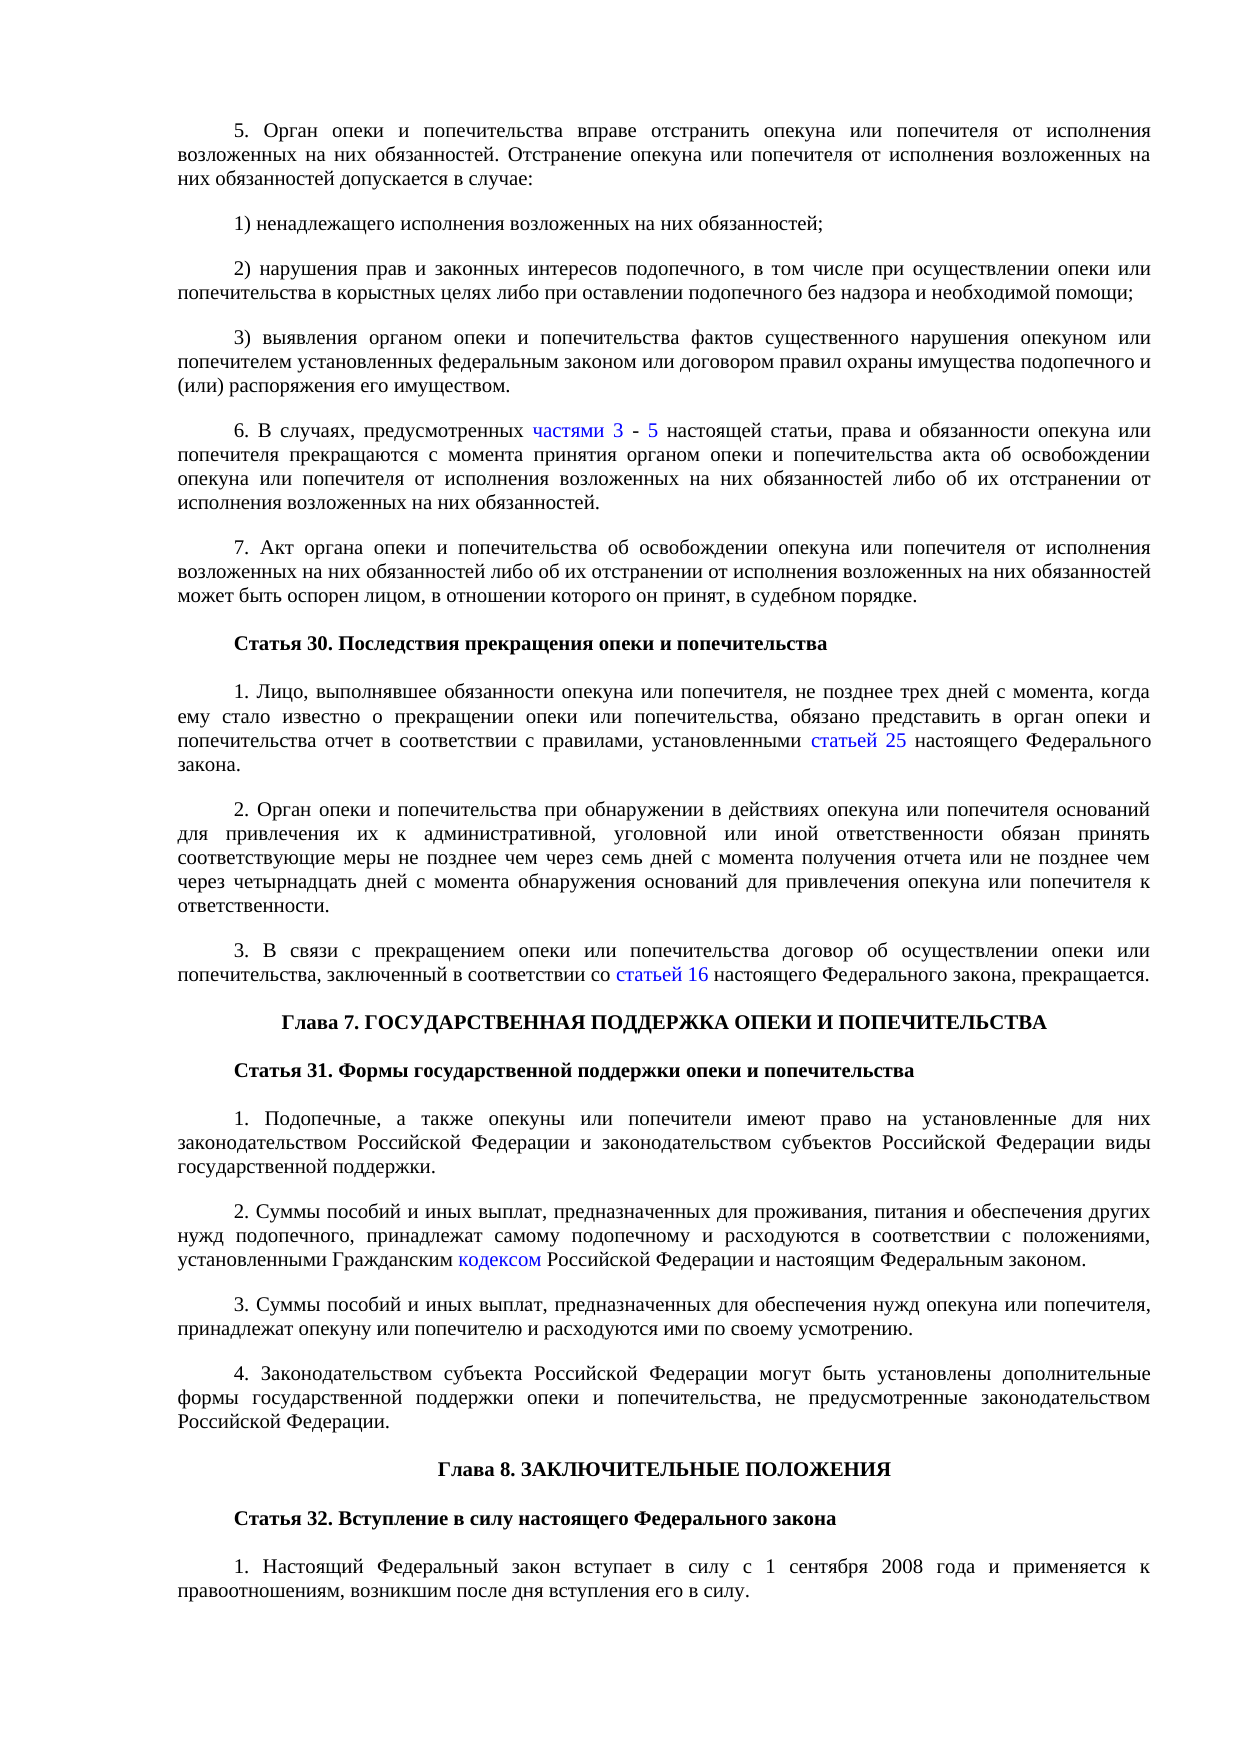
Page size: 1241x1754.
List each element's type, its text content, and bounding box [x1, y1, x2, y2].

text 2. Суммы пособий и иных выплат, предназначенных для проживания, питания и обеспечения других нужд подопечного, принадлежат самому подопечному и расходуются в соответствии с положениями, установленными Гражданским кодексом Российской Федерации и настоящим Федеральным законом. [177, 1199, 1152, 1271]
text 1. Лицо, выполнявшее обязанности опекуна или попечителя, не позднее трех дней с момента, когда ему стало известно о прекращении опеки или попечительства, обязано представить в орган опеки и попечительства отчет в соответствии с правилами, установленными статьей 25 настоящего Федерального закона. [177, 679, 1152, 776]
text 3) выявления органом опеки и попечительства фактов существенного нарушения опекуном или попечителем установленных федеральным законом или договором правил охраны имущества подопечного и (или) распоряжения его имуществом. [177, 325, 1152, 397]
text 3. Суммы пособий и иных выплат, предназначенных для обеспечения нужд опекуна или попечителя, принадлежат опекуну или попечителю и расходуются ими по своему усмотрению. [177, 1292, 1152, 1340]
text 6. В случаях, предусмотренных частями 3 - 5 настоящей статьи, права и обязанности опекуна или попечителя прекращаются с момента принятия органом опеки и попечительства акта об освобождении опекуна или попечителя от исполнения возложенных на них обязанностей либо об их отстранении от исполнения возложенных на них обязанностей. [177, 418, 1152, 514]
text 1. Настоящий Федеральный закон вступает в силу с 1 сентября 2008 года и применяется к правоотношениям, возникшим после дня вступления его в силу. [177, 1554, 1152, 1602]
title Статья 32. Вступление в силу настоящего Федерального закона [177, 1506, 1152, 1529]
text 7. Акт органа опеки и попечительства об освобождении опекуна или попечителя от исполнения возложенных на них обязанностей либо об их отстранении от исполнения возложенных на них обязанностей может быть оспорен лицом, в отношении которого он принят, в судебном порядке. [177, 535, 1152, 607]
title Глава 7. ГОСУДАРСТВЕННАЯ ПОДДЕРЖКА ОПЕКИ И ПОПЕЧИТЕЛЬСТВА [177, 1010, 1152, 1034]
title Глава 8. ЗАКЛЮЧИТЕЛЬНЫЕ ПОЛОЖЕНИЯ [177, 1457, 1152, 1481]
text 5. Орган опеки и попечительства вправе отстранить опекуна или попечителя от исполнения возложенных на них обязанностей. Отстранение опекуна или попечителя от исполнения возложенных на них обязанностей допускается в случае: [177, 118, 1152, 190]
text 1. Подопечные, а также опекуны или попечители имеют право на установленные для них законодательством Российской Федерации и законодательством субъектов Российской Федерации виды государственной поддержки. [177, 1106, 1152, 1178]
title Статья 30. Последствия прекращения опеки и попечительства [177, 631, 1152, 655]
text 2) нарушения прав и законных интересов подопечного, в том числе при осуществлении опеки или попечительства в корыстных целях либо при оставлении подопечного без надзора и необходимой помощи; [177, 256, 1152, 304]
text 1) ненадлежащего исполнения возложенных на них обязанностей; [177, 211, 1152, 235]
text 4. Законодательством субъекта Российской Федерации могут быть установлены дополнительные формы государственной поддержки опеки и попечительства, не предусмотренные законодательством Российской Федерации. [177, 1361, 1152, 1433]
text 3. В связи с прекращением опеки или попечительства договор об осуществлении опеки или попечительства, заключенный в соответствии со статьей 16 настоящего Федерального закона, прекращается. [177, 938, 1152, 986]
text 2. Орган опеки и попечительства при обнаружении в действиях опекуна или попечителя оснований для привлечения их к административной, уголовной или иной ответственности обязан принять соответствующие меры не позднее чем через семь дней с момента получения отчета или не позднее чем через четырнадцать дней с момента обнаружения оснований для привлечения опекуна или попечителя к ответственности. [177, 797, 1152, 917]
title Статья 31. Формы государственной поддержки опеки и попечительства [177, 1058, 1152, 1082]
